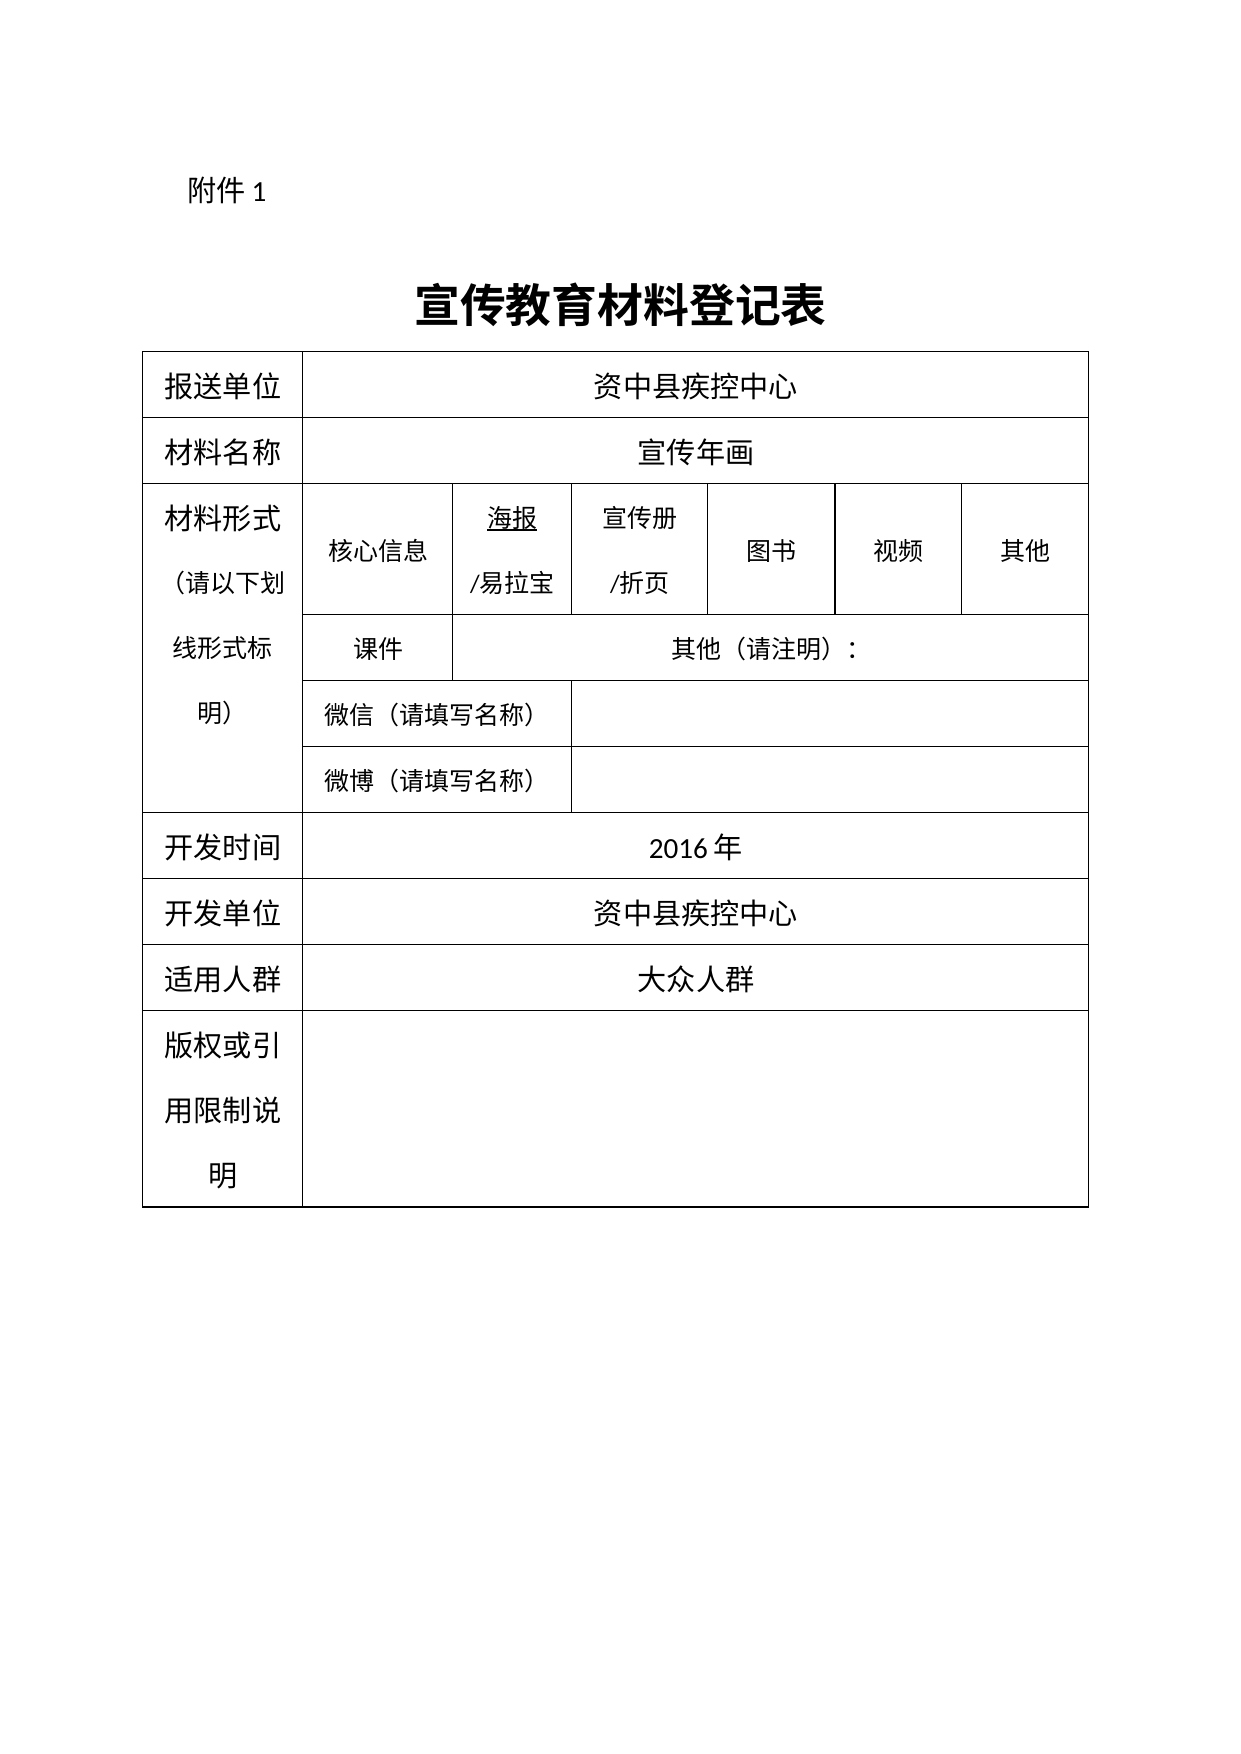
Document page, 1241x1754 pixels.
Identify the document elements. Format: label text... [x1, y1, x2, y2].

table_cell [303, 1011, 1088, 1206]
table_cell 海报 /易拉宝 [453, 484, 571, 614]
table_cell 其他（请注明）： [453, 615, 1088, 680]
table_cell [572, 681, 1088, 746]
table_cell 大众人群 [303, 945, 1088, 1010]
table_cell 2016年 [303, 813, 1088, 878]
table_cell 微博（请填写名称） [303, 747, 571, 812]
table_cell 开发单位 [143, 879, 302, 944]
table_cell [572, 747, 1088, 812]
table_cell 资中县疾控中心 [303, 879, 1088, 944]
table_cell 宣传年画 [303, 418, 1088, 483]
table_cell 材料名称 [143, 418, 302, 483]
table_header 资中县疾控中心 [303, 352, 1088, 417]
table_cell 核心信息 [303, 484, 452, 614]
table_cell 其他 [962, 484, 1088, 614]
table_cell 图书 [708, 484, 834, 614]
table_cell 微信（请填写名称） [303, 681, 571, 746]
table_cell 课件 [303, 615, 452, 680]
table_header 报送单位 [143, 352, 302, 417]
table_cell 适用人群 [143, 945, 302, 1010]
text 宣传教育材料登记表 [187, 253, 1053, 351]
table_cell 材料形式（请以下划线形式标明） [143, 484, 302, 812]
table_cell 开发时间 [143, 813, 302, 878]
table_cell 宣传册 /折页 [572, 484, 707, 614]
table_cell 视频 [836, 484, 961, 614]
table_cell 版权或引用限制说明 [143, 1011, 302, 1206]
text 附件1 [187, 156, 1053, 221]
